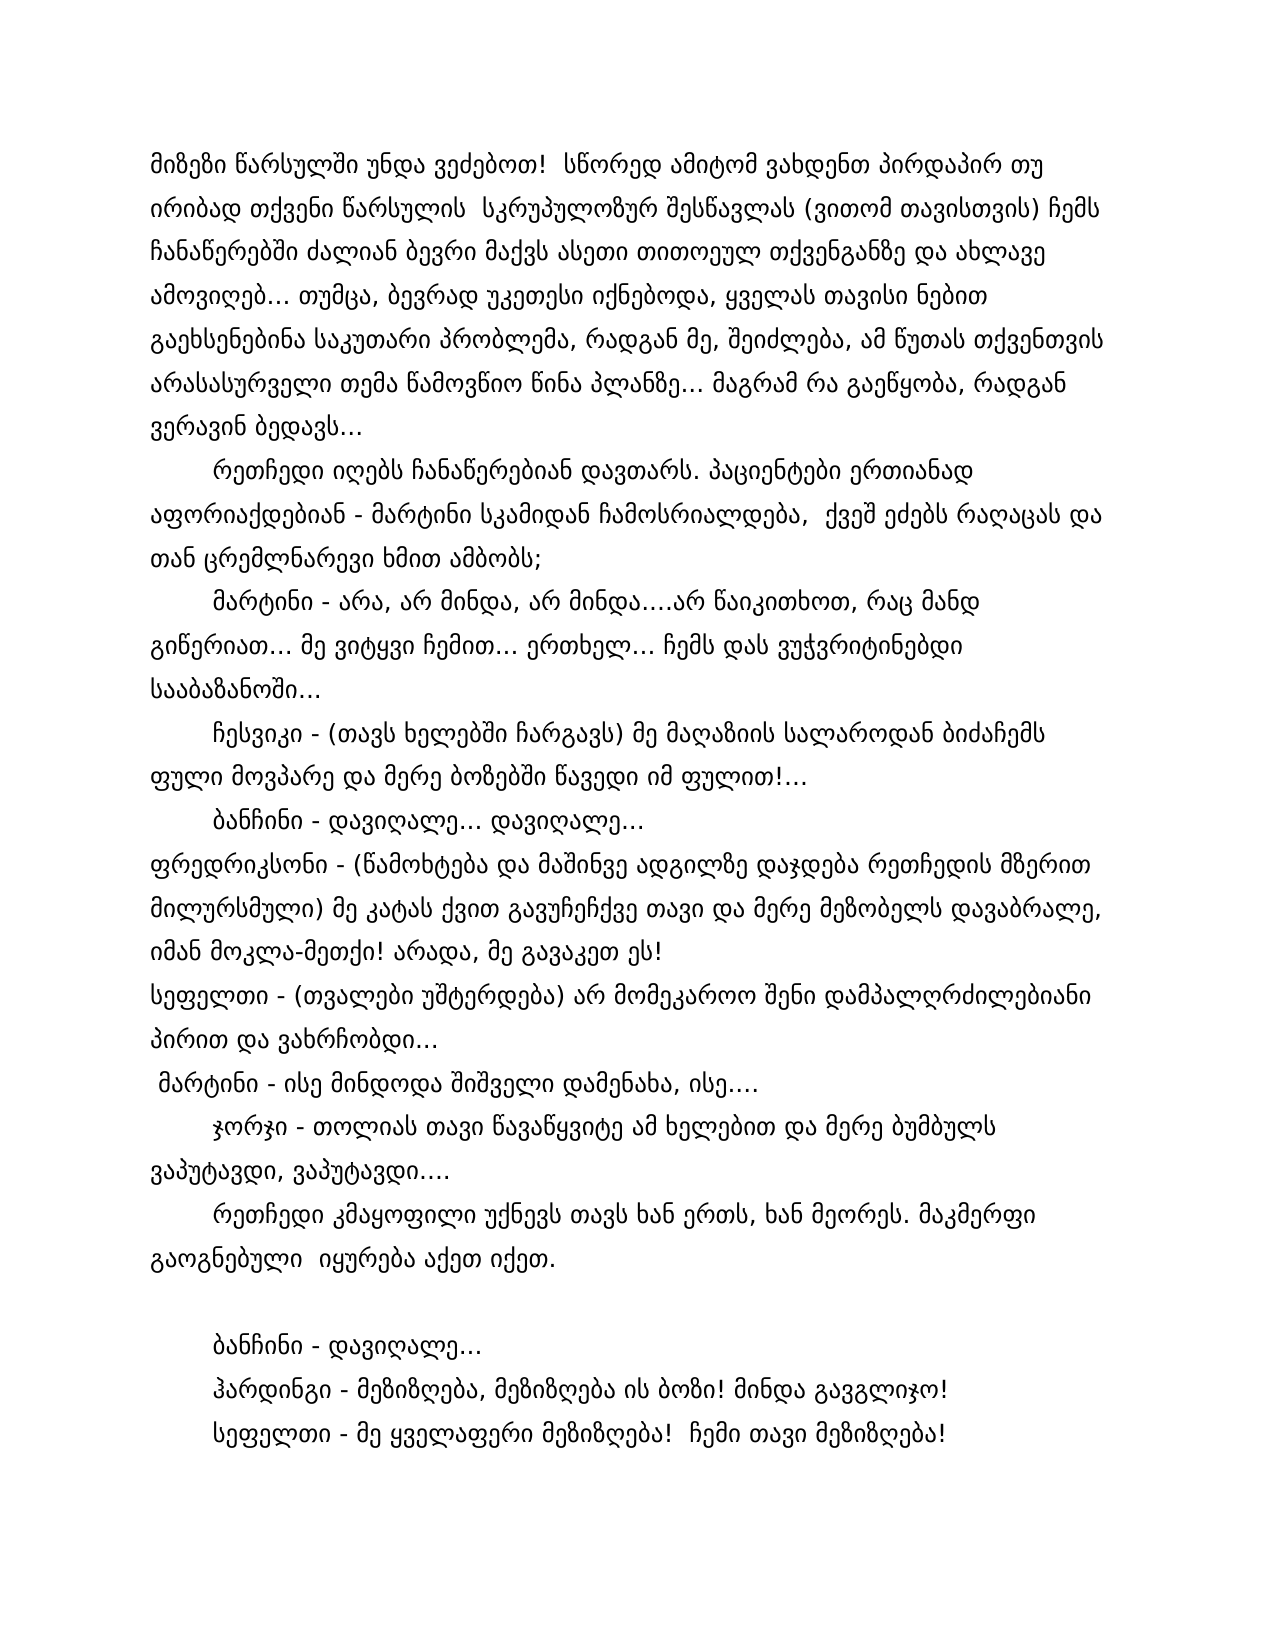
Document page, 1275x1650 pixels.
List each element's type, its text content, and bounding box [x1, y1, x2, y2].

text რეთჩედი იღებს ჩანაწერებიან დავთარს. პაციენტები ერთიანად აფორიაქდებიან - მარტინი სკამიდან ჩამოსრიალდება, ქვეშ ეძებს რაღაცას და თან ცრემლნარევი ხმით ამბობს; [150, 456, 1125, 573]
text ჯორჯი - თოლიას თავი წავაწყვიტე ამ ხელებით და მერე ბუმბულს ვაპუტავდი, ვაპუტავდი.... [150, 1112, 1125, 1185]
text მარტინი - არა, არ მინდა, არ მინდა....არ წაიკითხოთ, რაც მანდ გიწერიათ... მე ვიტყვი ჩემით... ერთხელ... ჩემს დას ვუჭვრიტინებდი სააბაზანოში... [150, 587, 1125, 704]
text ჩესვიკი - (თავს ხელებში ჩარგავს) მე მაღაზიის სალაროდან ბიძაჩემს ფული მოვპარე და მერე ბოზებში წავედი იმ ფულით!... [150, 719, 1125, 792]
text ფრედრიკსონი - (წამოხტება და მაშინვე ადგილზე დაჯდება რეთჩედის მზერით მილურსმული) მე კატას ქვით გავუჩეჩქვე თავი და მერე მეზობელს დავაბრალე, იმან მოკლა-მეთქი! არადა, მე გავაკეთ ეს! [150, 850, 1125, 967]
text სეფელთი - მე ყველაფერი მეზიზღება! ჩემი თავი მეზიზღება! [150, 1419, 1125, 1448]
text სეფელთი - (თვალები უშტერდება) არ მომეკაროო შენი დამპალღრძილებიანი პირით და ვახრჩობდი... [150, 981, 1125, 1054]
text ბანჩინი - დავიღალე... დავიღალე... [150, 806, 1125, 835]
text ჰარდინგი - მეზიზღება, მეზიზღება ის ბოზი! მინდა გავგლიჯო! [150, 1375, 1125, 1404]
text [150, 150, 1125, 442]
text რეთჩედი კმაყოფილი უქნევს თავს ხან ერთს, ხან მეორეს. მაკმერფი გაოგნებული იყურება აქეთ იქეთ. [150, 1200, 1125, 1273]
text ბანჩინი - დავიღალე... [150, 1331, 1125, 1360]
text მარტინი - ისე მინდოდა შიშველი დამენახა, ისე.... [150, 1069, 1125, 1098]
